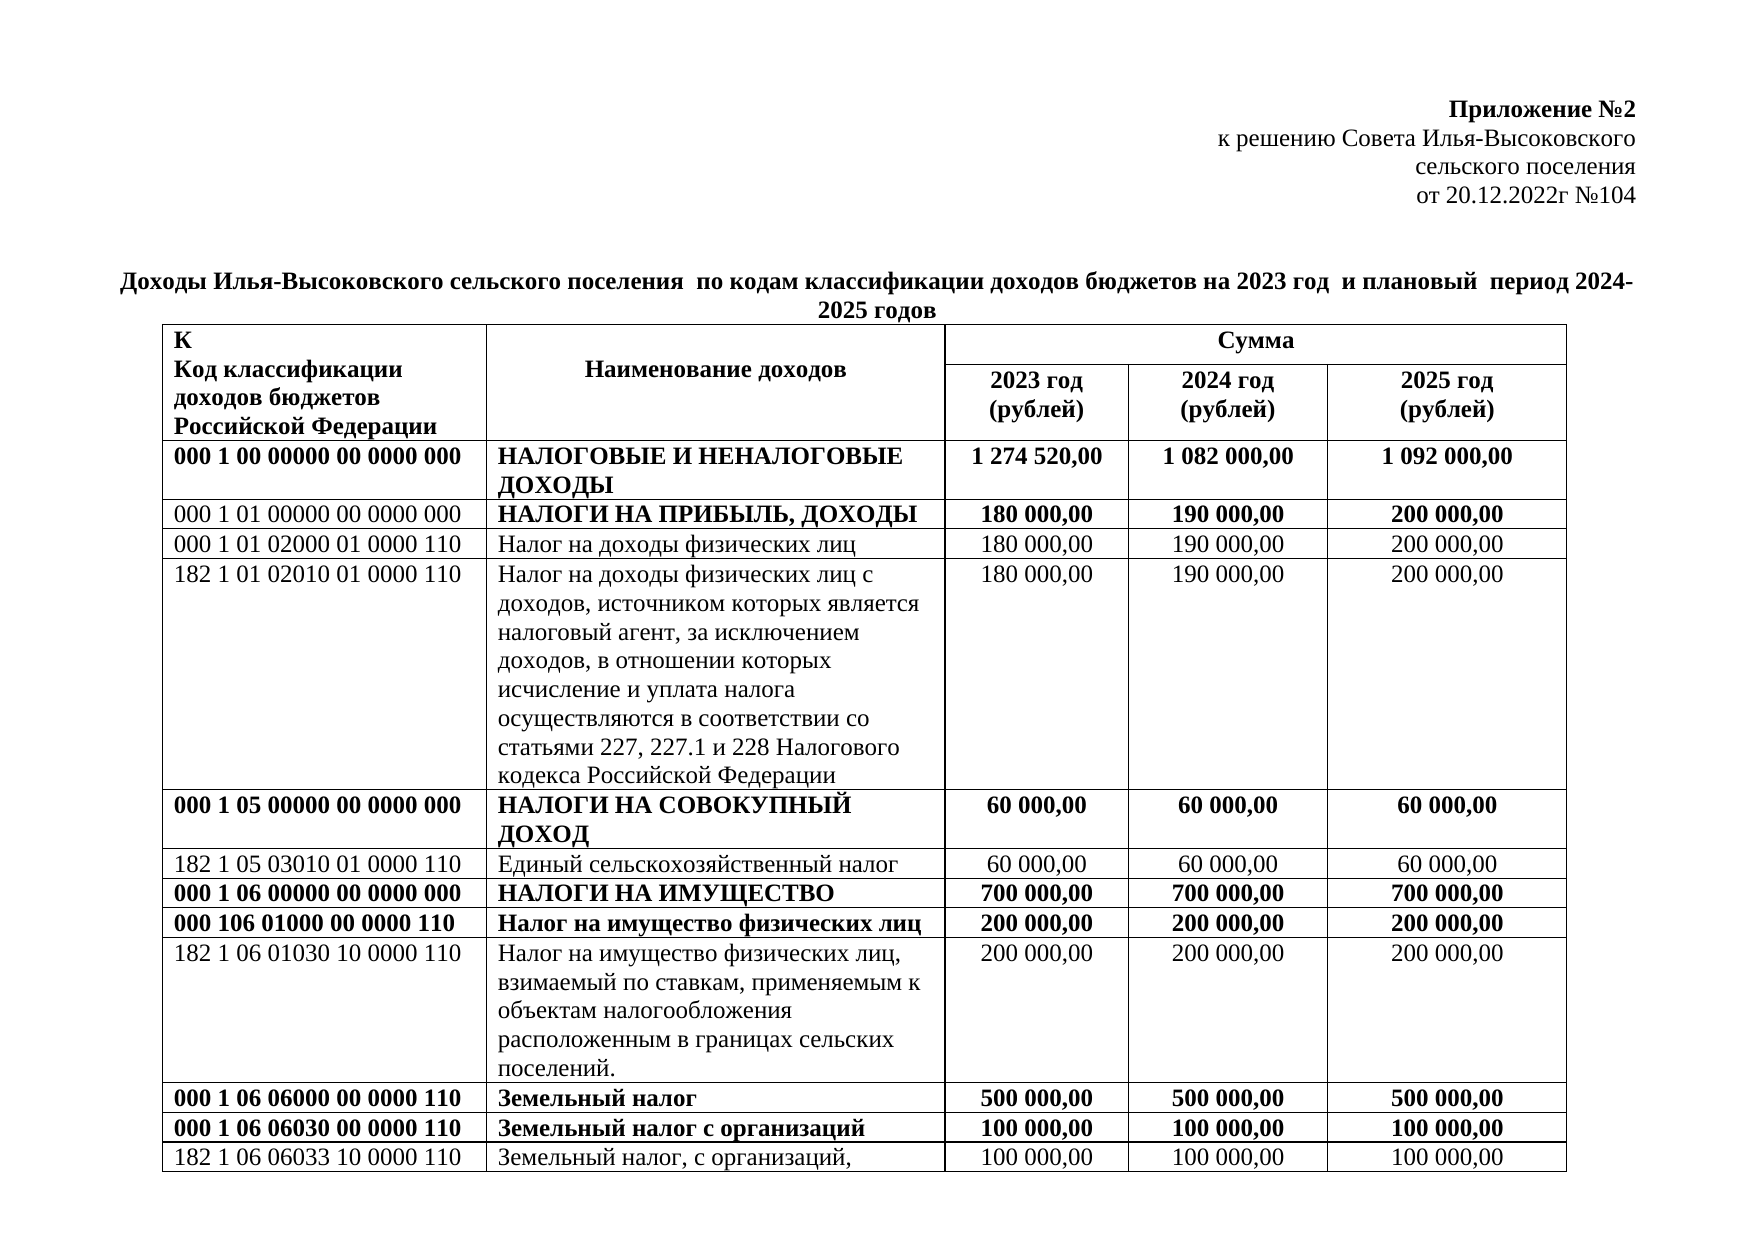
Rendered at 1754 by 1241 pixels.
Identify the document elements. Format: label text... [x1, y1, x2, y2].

table_cell НАЛОГОВЫЕ И НЕНАЛОГОВЫЕ ДОХОДЫ [487, 441, 944, 498]
table_cell 700 000,00 [1129, 879, 1327, 907]
table_cell 200 000,00 [946, 908, 1128, 937]
table_cell 500 000,00 [1328, 1083, 1566, 1112]
table_cell 100 000,00 [1328, 1113, 1566, 1141]
table_cell Налог на доходы физических лиц [487, 529, 944, 558]
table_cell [163, 1143, 486, 1171]
table_cell 200 000,00 [1328, 529, 1566, 558]
table_cell 182 1 05 03010 01 0000 110 [163, 849, 486, 877]
table_cell 180 000,00 [946, 529, 1128, 558]
table_cell НАЛОГИ НА ПРИБЫЛЬ, ДОХОДЫ [487, 500, 944, 528]
table_cell 000 1 01 02000 01 0000 110 [163, 529, 486, 558]
table_cell 000 1 06 06000 00 0000 110 [163, 1083, 486, 1112]
table_cell 100 000,00 [946, 1113, 1128, 1141]
table_cell НАЛОГИ НА СОВОКУПНЫЙ ДОХОД [487, 790, 944, 848]
text Доходы Илья-Высоковского сельского поселения по кодам классификации доходов бюджетов на 2023 год и плановый период 2024- 2025 годов [118, 266, 1636, 324]
table_cell 000 1 05 00000 00 0000 000 [163, 790, 486, 848]
table_cell 190 000,00 [1129, 529, 1327, 558]
table_cell 100 000,00 [1129, 1113, 1327, 1141]
table_header Наименование доходов [487, 325, 944, 440]
text сельского поселения [118, 151, 1636, 180]
table_cell 200 000,00 [1129, 908, 1327, 937]
table_cell 190 000,00 [1129, 559, 1327, 789]
table_cell 100 000,00 [946, 1143, 1128, 1171]
table_cell Налог на доходы физических лиц с доходов, источником которых является налоговый агент, за исключением доходов, в отношении которых исчисление и уплата налога осуществляются в соответствии со статьями 227, 227.1 и 228 Налогового кодекса Российской Федерации [487, 559, 944, 789]
table_cell 100 000,00 [1328, 1143, 1566, 1171]
table_cell 182 1 06 01030 10 0000 110 [163, 938, 486, 1082]
table_cell Налог на имущество физических лиц, взимаемый по ставкам, применяемым к объектам налогообложения расположенным в границах сельских поселений. [487, 938, 944, 1082]
table_cell 180 000,00 [946, 500, 1128, 528]
table_cell 700 000,00 [946, 879, 1128, 907]
table_cell 100 000,00 [1129, 1143, 1327, 1171]
table_cell НАЛОГИ НА ИМУЩЕСТВО [487, 879, 944, 907]
table_cell 60 000,00 [1328, 790, 1566, 848]
table_cell Налог на имущество физических лиц [487, 908, 944, 937]
table_cell 1 274 520,00 [946, 441, 1128, 498]
text Приложение №2 [118, 94, 1636, 123]
table_cell 700 000,00 [1328, 879, 1566, 907]
table_cell 190 000,00 [1129, 500, 1327, 528]
table_cell 200 000,00 [1328, 559, 1566, 789]
text от 20.12.2022г №104 [118, 180, 1636, 209]
table_cell 60 000,00 [1129, 790, 1327, 848]
table_cell 182 1 01 02010 01 0000 110 [163, 559, 486, 789]
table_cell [487, 1143, 944, 1171]
table_header К Код классификации доходов бюджетов Российской Федерации [163, 325, 486, 440]
table_cell 000 1 01 00000 00 0000 000 [163, 500, 486, 528]
table_cell Земельный налог с организаций [487, 1113, 944, 1141]
table_cell 60 000,00 [1129, 849, 1327, 877]
table_header Сумма [946, 325, 1566, 364]
table_cell Единый сельскохозяйственный налог [487, 849, 944, 877]
table_cell 000 1 00 00000 00 0000 000 [163, 441, 486, 498]
table_cell 2023 год (рублей) [946, 365, 1128, 440]
table_cell 000 106 01000 00 0000 110 [163, 908, 486, 937]
table_cell 200 000,00 [946, 938, 1128, 1082]
table_cell 200 000,00 [1328, 938, 1566, 1082]
table_cell 200 000,00 [1328, 500, 1566, 528]
table_cell 2025 год (рублей) [1328, 365, 1566, 440]
table_cell 60 000,00 [946, 849, 1128, 877]
table_cell 000 1 06 06030 00 0000 110 [163, 1113, 486, 1141]
table_cell 500 000,00 [946, 1083, 1128, 1112]
table_cell 1 082 000,00 [1129, 441, 1327, 498]
table_cell 000 1 06 00000 00 0000 000 [163, 879, 486, 907]
text к решению Совета Илья-Высоковского [118, 123, 1636, 151]
table_cell 200 000,00 [1129, 938, 1327, 1082]
table_cell 500 000,00 [1129, 1083, 1327, 1112]
table_cell 1 092 000,00 [1328, 441, 1566, 498]
table_cell 2024 год (рублей) [1129, 365, 1327, 440]
table_cell 200 000,00 [1328, 908, 1566, 937]
table_cell 60 000,00 [1328, 849, 1566, 877]
table_cell 180 000,00 [946, 559, 1128, 789]
table_cell Земельный налог [487, 1083, 944, 1112]
table_cell 60 000,00 [946, 790, 1128, 848]
